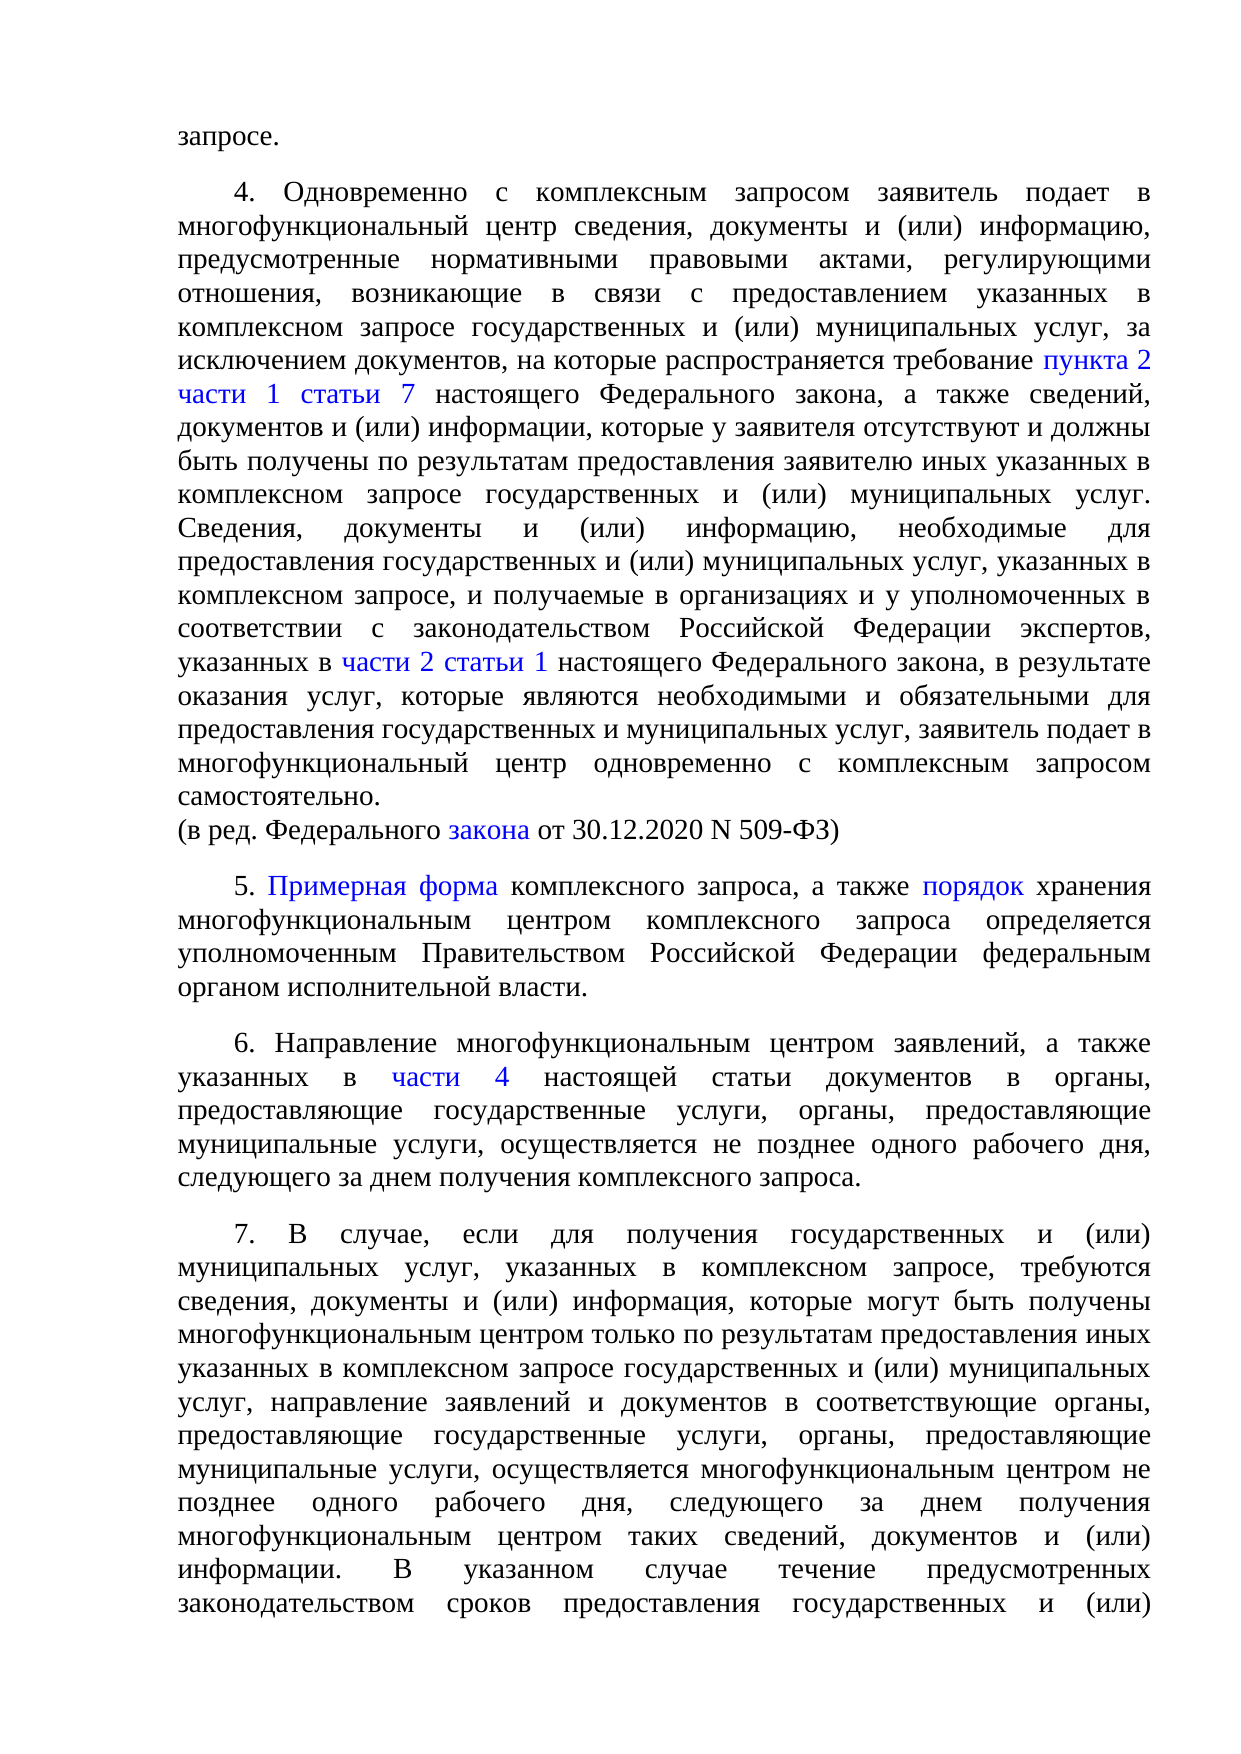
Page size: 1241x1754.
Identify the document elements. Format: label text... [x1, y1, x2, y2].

text 4. Одновременно с комплексным запросом заявитель подает в многофункциональный центр сведения, документы и (или) информацию, предусмотренные нормативными правовыми актами, регулирующими отношения, возникающие в связи с предоставлением указанных в комплексном запросе государственных и (или) муниципальных услуг, за исключением документов, на которые распространяется требование пункта 2 части 1 статьи 7 настоящего Федерального закона, а также сведений, документов и (или) информации, которые у заявителя отсутствуют и должны быть получены по результатам предоставления заявителю иных указанных в комплексном запросе государственных и (или) муниципальных услуг. Сведения, документы и (или) информацию, необходимые для предоставления государственных и (или) муниципальных услуг, указанных в комплексном запросе, и получаемые в организациях и у уполномоченных в соответствии с законодательством Российской Федерации экспертов, указанных в части 2 статьи 1 настоящего Федерального закона, в результате оказания услуг, которые являются необходимыми и обязательными для предоставления государственных и муниципальных услуг, заявитель подает в многофункциональный центр одновременно с комплексным запросом самостоятельно. [177, 174, 1152, 812]
text 5. Примерная форма комплексного запроса, а также порядок хранения многофункциональным центром комплексного запроса определяется уполномоченным Правительством Российской Федерации федеральным органом исполнительной власти. [177, 868, 1152, 1002]
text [177, 118, 1152, 152]
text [177, 1216, 1152, 1618]
text (в ред. Федерального закона от 30.12.2020 N 509-ФЗ) [177, 812, 1152, 845]
text 6. Направление многофункциональным центром заявлений, а также указанных в части 4 настоящей статьи документов в органы, предоставляющие государственные услуги, органы, предоставляющие муниципальные услуги, осуществляется не позднее одного рабочего дня, следующего за днем получения комплексного запроса. [177, 1025, 1152, 1193]
